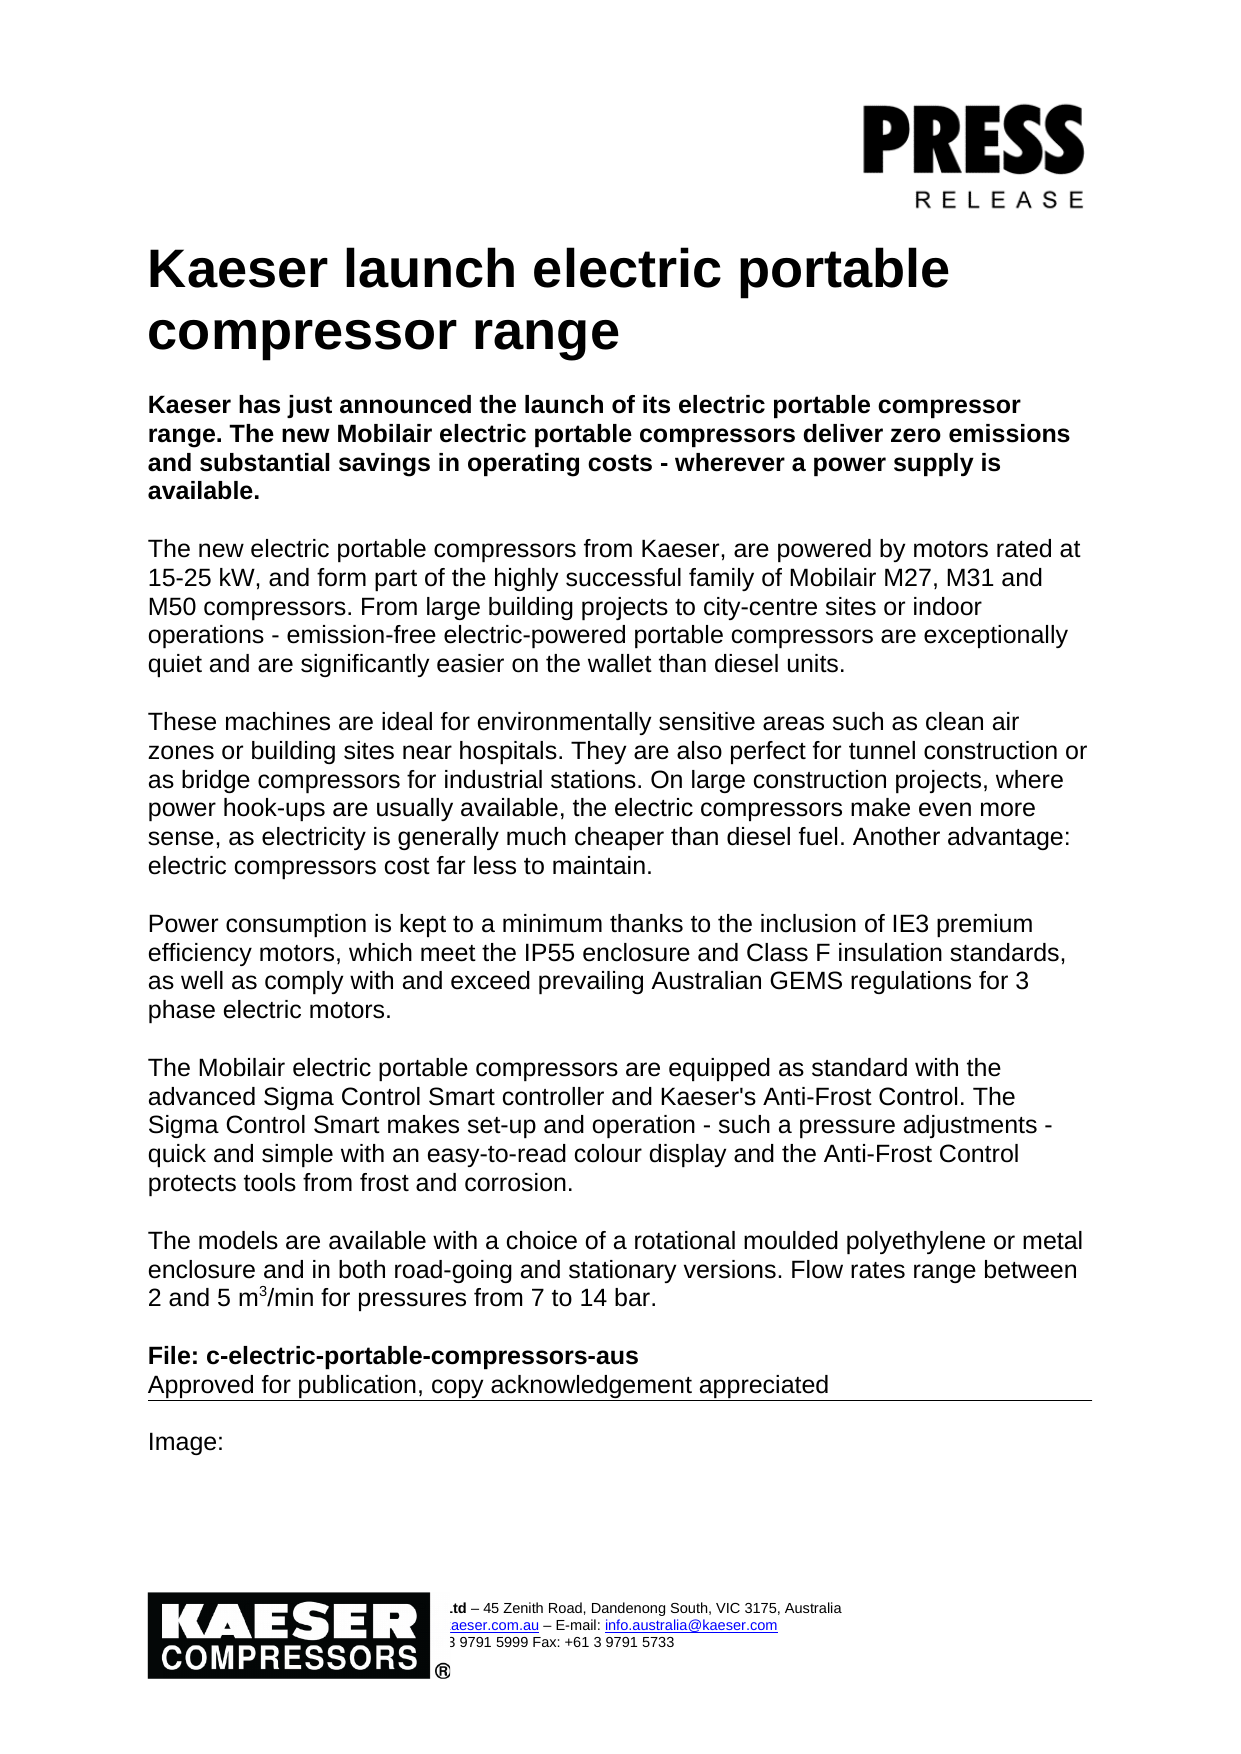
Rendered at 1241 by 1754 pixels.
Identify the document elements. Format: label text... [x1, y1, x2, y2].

text These machines are ideal for environmentally sensitive areas such as clean air zones or building sites near hospitals. They are also perfect for tunnel construction or as bridge compressors for industrial stations. On large construction projects, where power hook-ups are usually available, the electric compressors make even more sense, as electricity is generally much cheaper than diesel fuel. Another advantage: electric compressors cost far less to maintain. [148, 707, 1092, 879]
text File: c-electric-portable-compressors-aus [148, 1341, 1092, 1369]
text Kaeser has just announced the launch of its electric portable compressor range. The new Mobilair electric portable compressors deliver zero emissions and substantial savings in operating costs - wherever a power supply is available. [148, 390, 1092, 505]
text The new electric portable compressors from Kaeser, are powered by motors rated at 15-25 kW, and form part of the highly successful family of Mobilair M27, M31 and M50 compressors. From large building projects to city-centre sites or indoor operations - emission-free electric-powered portable compressors are exceptionally quiet and are significantly easier on the wallet than diesel units. [148, 534, 1092, 678]
text Image: [148, 1426, 1092, 1455]
text Kaeser launch electric portable compressor range [148, 236, 1092, 361]
text The models are available with a choice of a rotational moulded polyethylene or metal enclosure and in both road-going and stationary versions. Flow rates range between 2 and 5 m3/min for pressures from 7 to 14 bar. [148, 1226, 1092, 1312]
picture [147, 1592, 451, 1679]
picture [849, 81, 1149, 229]
text Power consumption is kept to a minimum thanks to the inclusion of IE3 premium efficiency motors, which meet the IP55 enclosure and Class F insulation standards, as well as comply with and exceed prevailing Australian GEMS regulations for 3 phase electric motors. [148, 909, 1092, 1024]
text Approved for publication, copy acknowledgement appreciated [148, 1369, 1092, 1400]
text The Mobilair electric portable compressors are equipped as standard with the advanced Sigma Control Smart controller and Kaeser's Anti-Frost Control. The Sigma Control Smart makes set-up and operation - such a pressure adjustments - quick and simple with an easy-to-read colour display and the Anti-Frost Control protects tools from frost and corrosion. [148, 1053, 1092, 1197]
